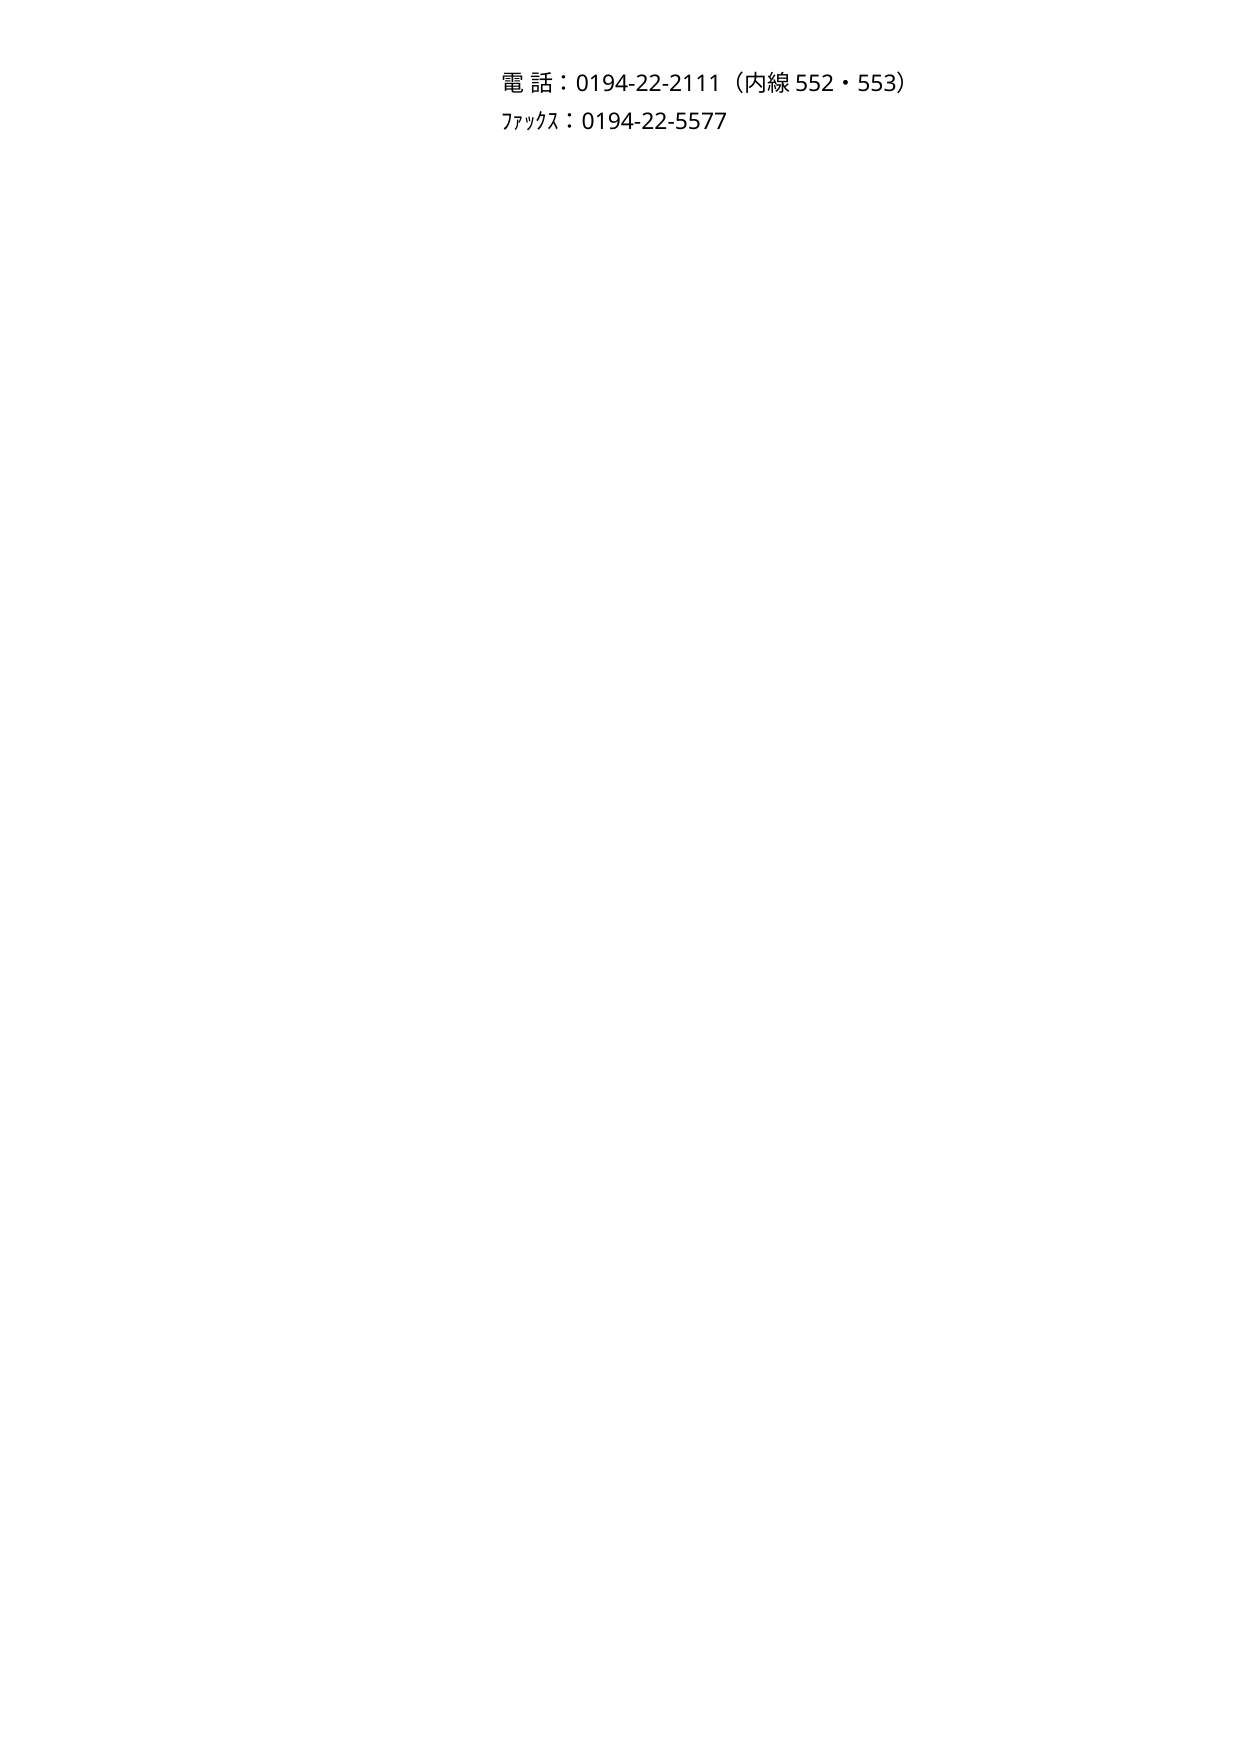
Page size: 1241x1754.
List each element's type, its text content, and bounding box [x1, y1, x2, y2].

text 電話：0194-22-2111（内線552・553） [89, 63, 1152, 101]
text ﾌｧｯｸｽ：0194-22-5577 [89, 101, 1152, 138]
